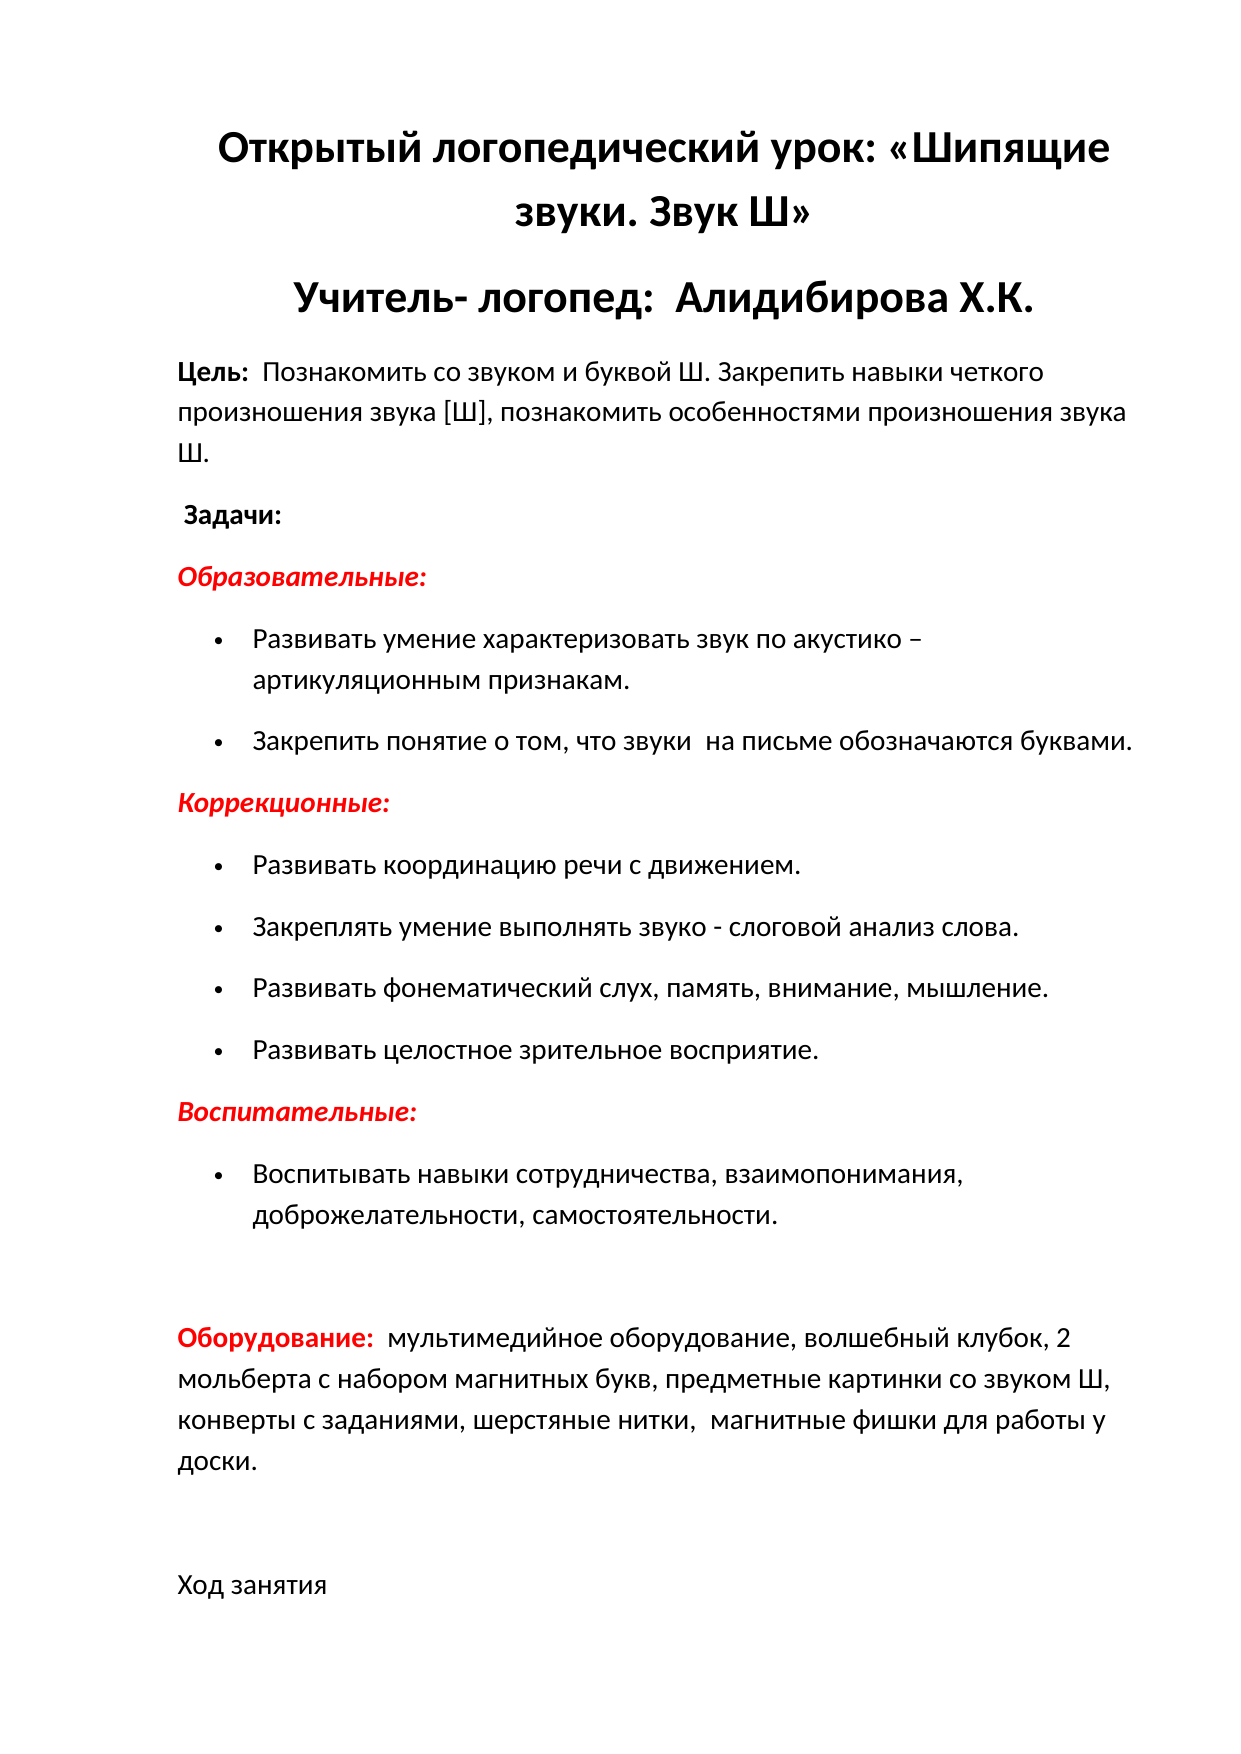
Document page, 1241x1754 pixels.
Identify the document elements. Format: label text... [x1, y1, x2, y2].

list Закрепить понятие о том, что звуки на письме обозначаются буквами. [215, 722, 1152, 758]
text Ход занятия [177, 1566, 1152, 1601]
text Цель: Познакомить со звуком и буквой Ш. Закрепить навыки четкого произношения звука [Ш], познакомить особенностями произношения звука Ш. [177, 353, 1152, 470]
text Коррекционные: [177, 784, 1152, 820]
text Задачи: [177, 496, 1152, 532]
list Закреплять умение выполнять звуко - слоговой анализ слова. [215, 908, 1152, 943]
list Развивать умение характеризовать звук по акустико –артикуляционным признакам. [215, 620, 1152, 696]
text Оборудование: мультимедийное оборудование, волшебный клубок, 2 мольберта с набором магнитных букв, предметные картинки со звуком Ш, конверты с заданиями, шерстяные нитки, магнитные фишки для работы у доски. [177, 1319, 1152, 1478]
list Развивать фонематический слух, память, внимание, мышление. [215, 969, 1152, 1005]
list Воспитывать навыки сотрудничества, взаимопонимания, доброжелательности, самостоятельности. [215, 1155, 1152, 1231]
text Открытый логопедический урок: «Шипящие звуки. Звук Ш» [177, 118, 1152, 238]
text Воспитательные: [177, 1093, 1152, 1129]
list Развивать целостное зрительное восприятие. [215, 1031, 1152, 1067]
list Развивать координацию речи с движением. [215, 846, 1152, 882]
text Образовательные: [177, 558, 1152, 594]
text Учитель- логопед: Алидибирова Х.К. [177, 267, 1152, 323]
